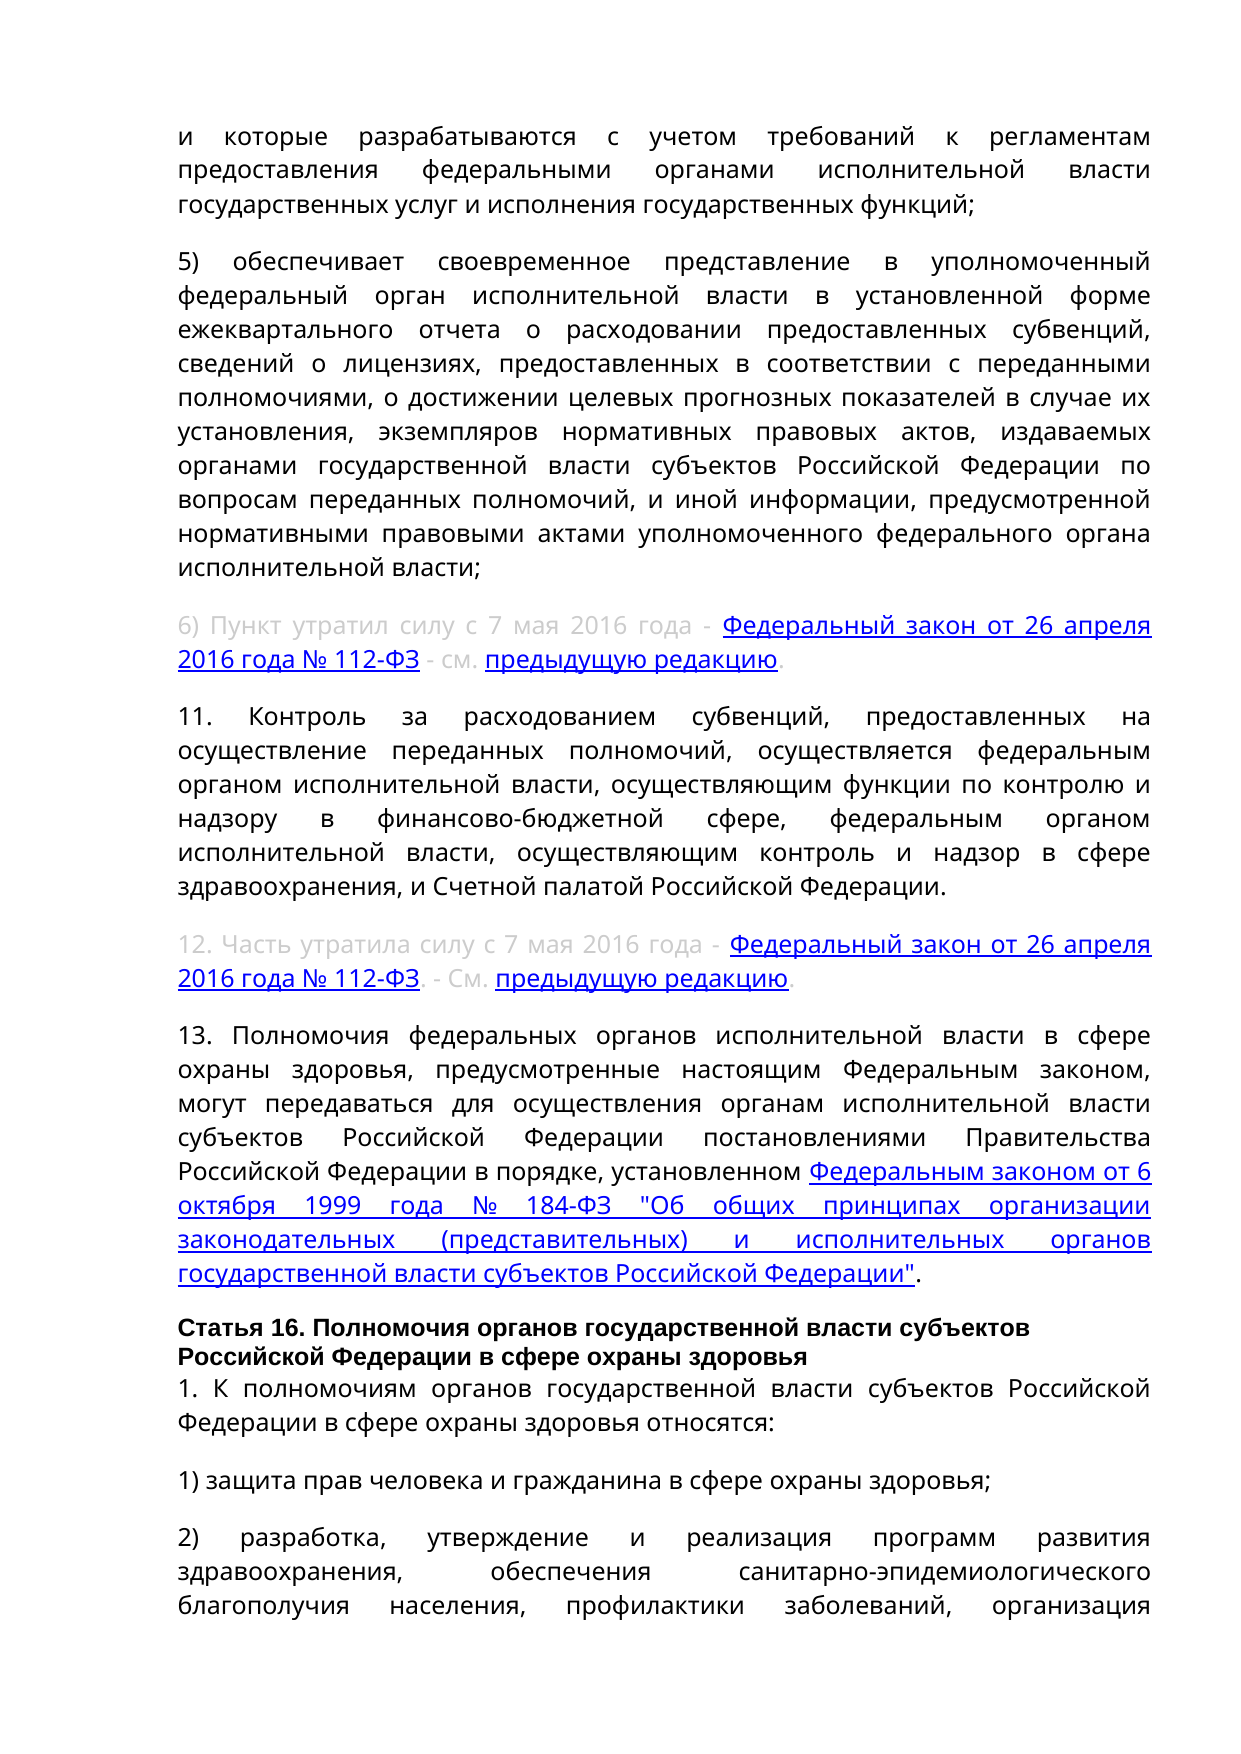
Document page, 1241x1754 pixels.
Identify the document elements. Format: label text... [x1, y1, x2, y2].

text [177, 118, 1152, 220]
text Статья 16. Полномочия органов государственной власти субъектов Российской Федерации в сфере охраны здоровья [177, 1313, 1152, 1371]
text 1) защита прав человека и гражданина в сфере охраны здоровья; [177, 1462, 1152, 1496]
text 13. Полномочия федеральных органов исполнительной власти в сфере охраны здоровья, предусмотренные настоящим Федеральным законом, могут передаваться для осуществления органам исполнительной власти субъектов Российской Федерации постановлениями Правительства Российской Федерации в порядке, установленном Федеральным законом от 6 октября 1999 года № 184-ФЗ "Об общих принципах организации законодательных (представительных) и исполнительных органов государственной власти субъектов Российской Федерации". [177, 1018, 1152, 1251]
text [177, 1519, 1152, 1622]
text 12. Часть утратила силу с 7 мая 2016 года - Федеральный закон от 26 апреля 2016 года № 112-ФЗ. - См. предыдущую редакцию. [177, 926, 1152, 994]
text 11. Контроль за расходованием субвенций, предоставленных на осуществление переданных полномочий, осуществляется федеральным органом исполнительной власти, осуществляющим функции по контролю и надзору в финансово-бюджетной сфере, федеральным органом исполнительной власти, осуществляющим контроль и надзор в сфере здравоохранения, и Счетной палатой Российской Федерации. [177, 699, 1152, 903]
text 6) Пункт утратил силу с 7 мая 2016 года - Федеральный закон от 26 апреля 2016 года № 112-ФЗ - см. предыдущую редакцию. [177, 607, 1152, 676]
text 13. Полномочия федеральных органов исполнительной власти в сфере охраны здоровья, предусмотренные настоящим Федеральным законом, могут передаваться для осуществления органам исполнительной власти субъектов Российской Федерации постановлениями Правительства Российской Федерации в порядке, установленном Федеральным законом от 6 октября 1999 года № 184-ФЗ "Об общих принципах организации законодательных (представительных) и исполнительных органов государственной власти субъектов Российской Федерации". [177, 1252, 1152, 1290]
text 1. К полномочиям органов государственной власти субъектов Российской Федерации в сфере охраны здоровья относятся: [177, 1371, 1152, 1439]
text 5) обеспечивает своевременное представление в уполномоченный федеральный орган исполнительной власти в установленной форме ежеквартального отчета о расходовании предоставленных субвенций, сведений о лицензиях, предоставленных в соответствии с переданными полномочиями, о достижении целевых прогнозных показателей в случае их установления, экземпляров нормативных правовых актов, издаваемых органами государственной власти субъектов Российской Федерации по вопросам переданных полномочий, и иной информации, предусмотренной нормативными правовыми актами уполномоченного федерального органа исполнительной власти; [177, 243, 1152, 584]
